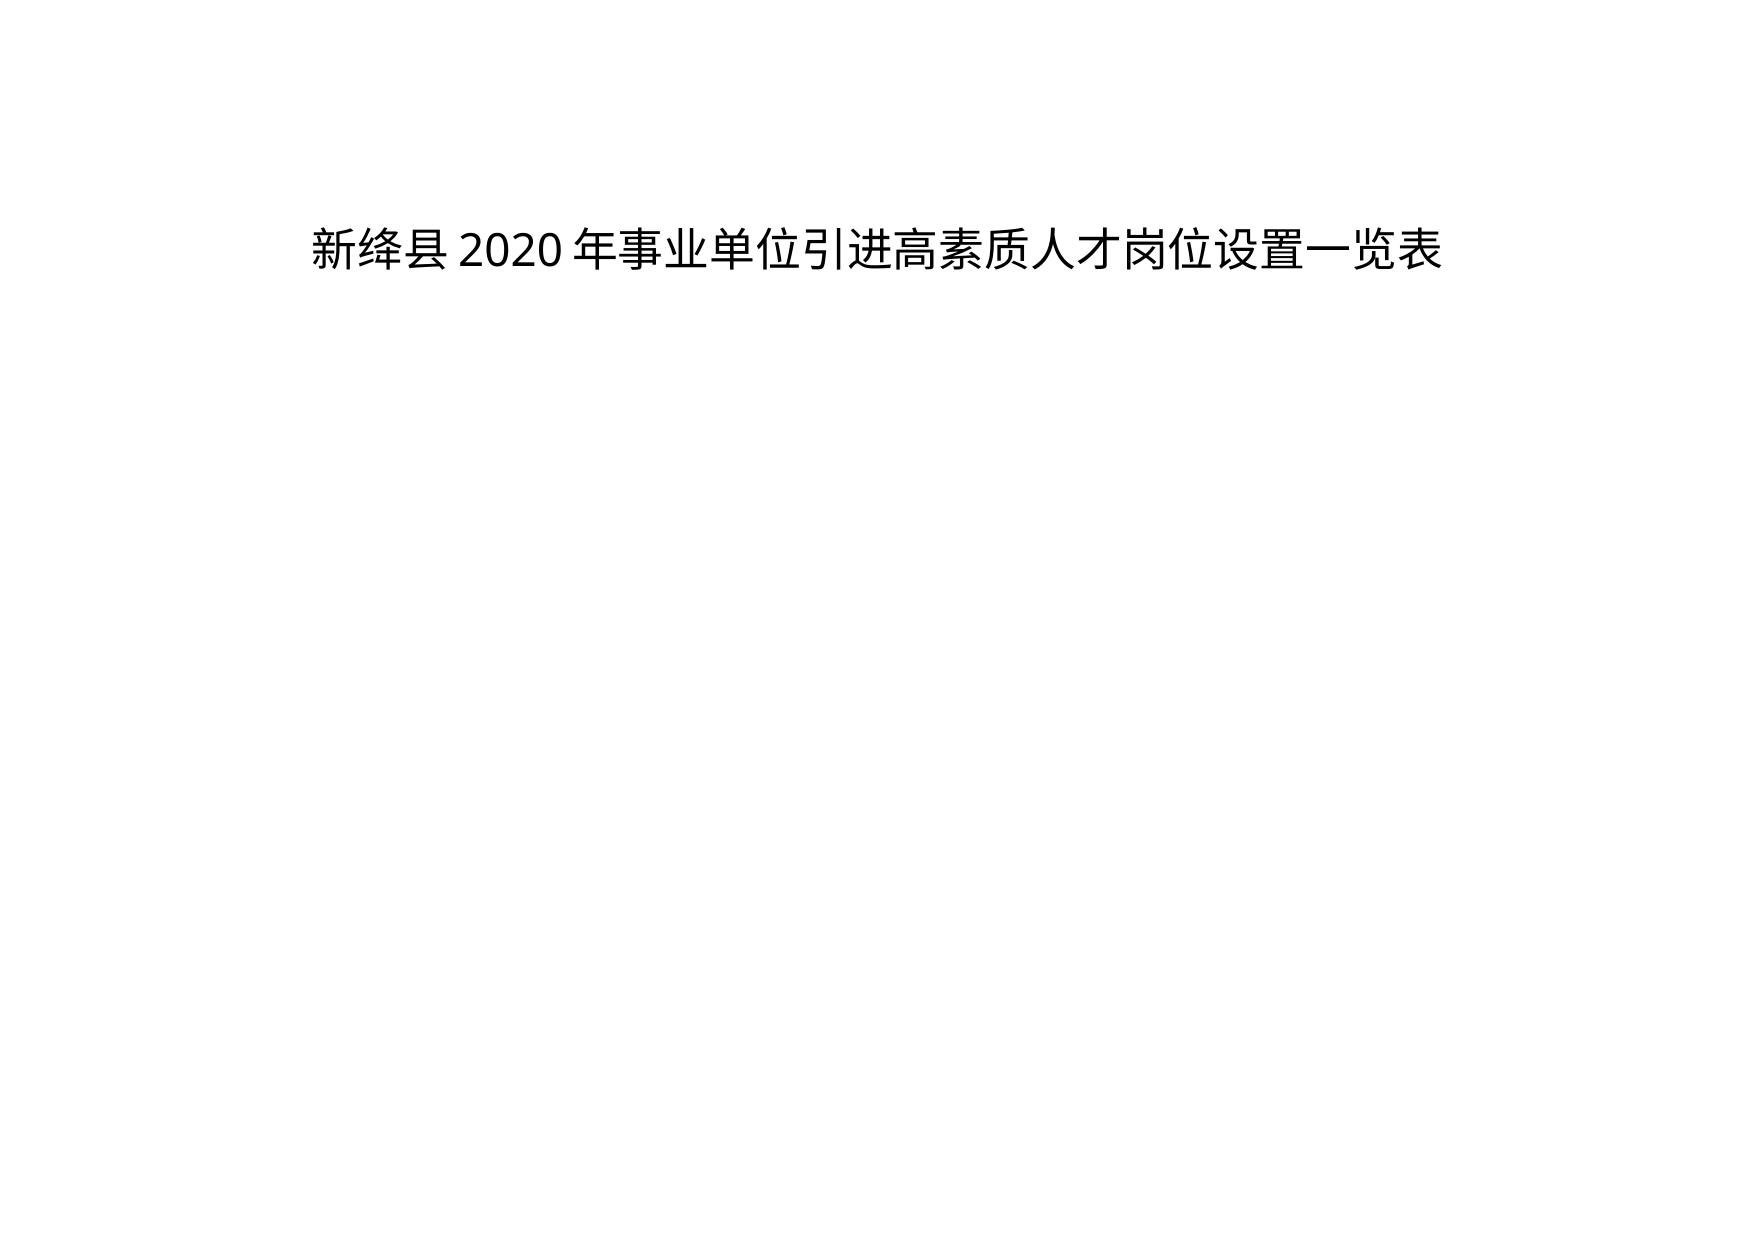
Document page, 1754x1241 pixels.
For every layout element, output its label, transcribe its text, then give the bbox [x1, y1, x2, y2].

text 新绛县2020年事业单位引进高素质人才岗位设置一览表 [121, 198, 1633, 295]
